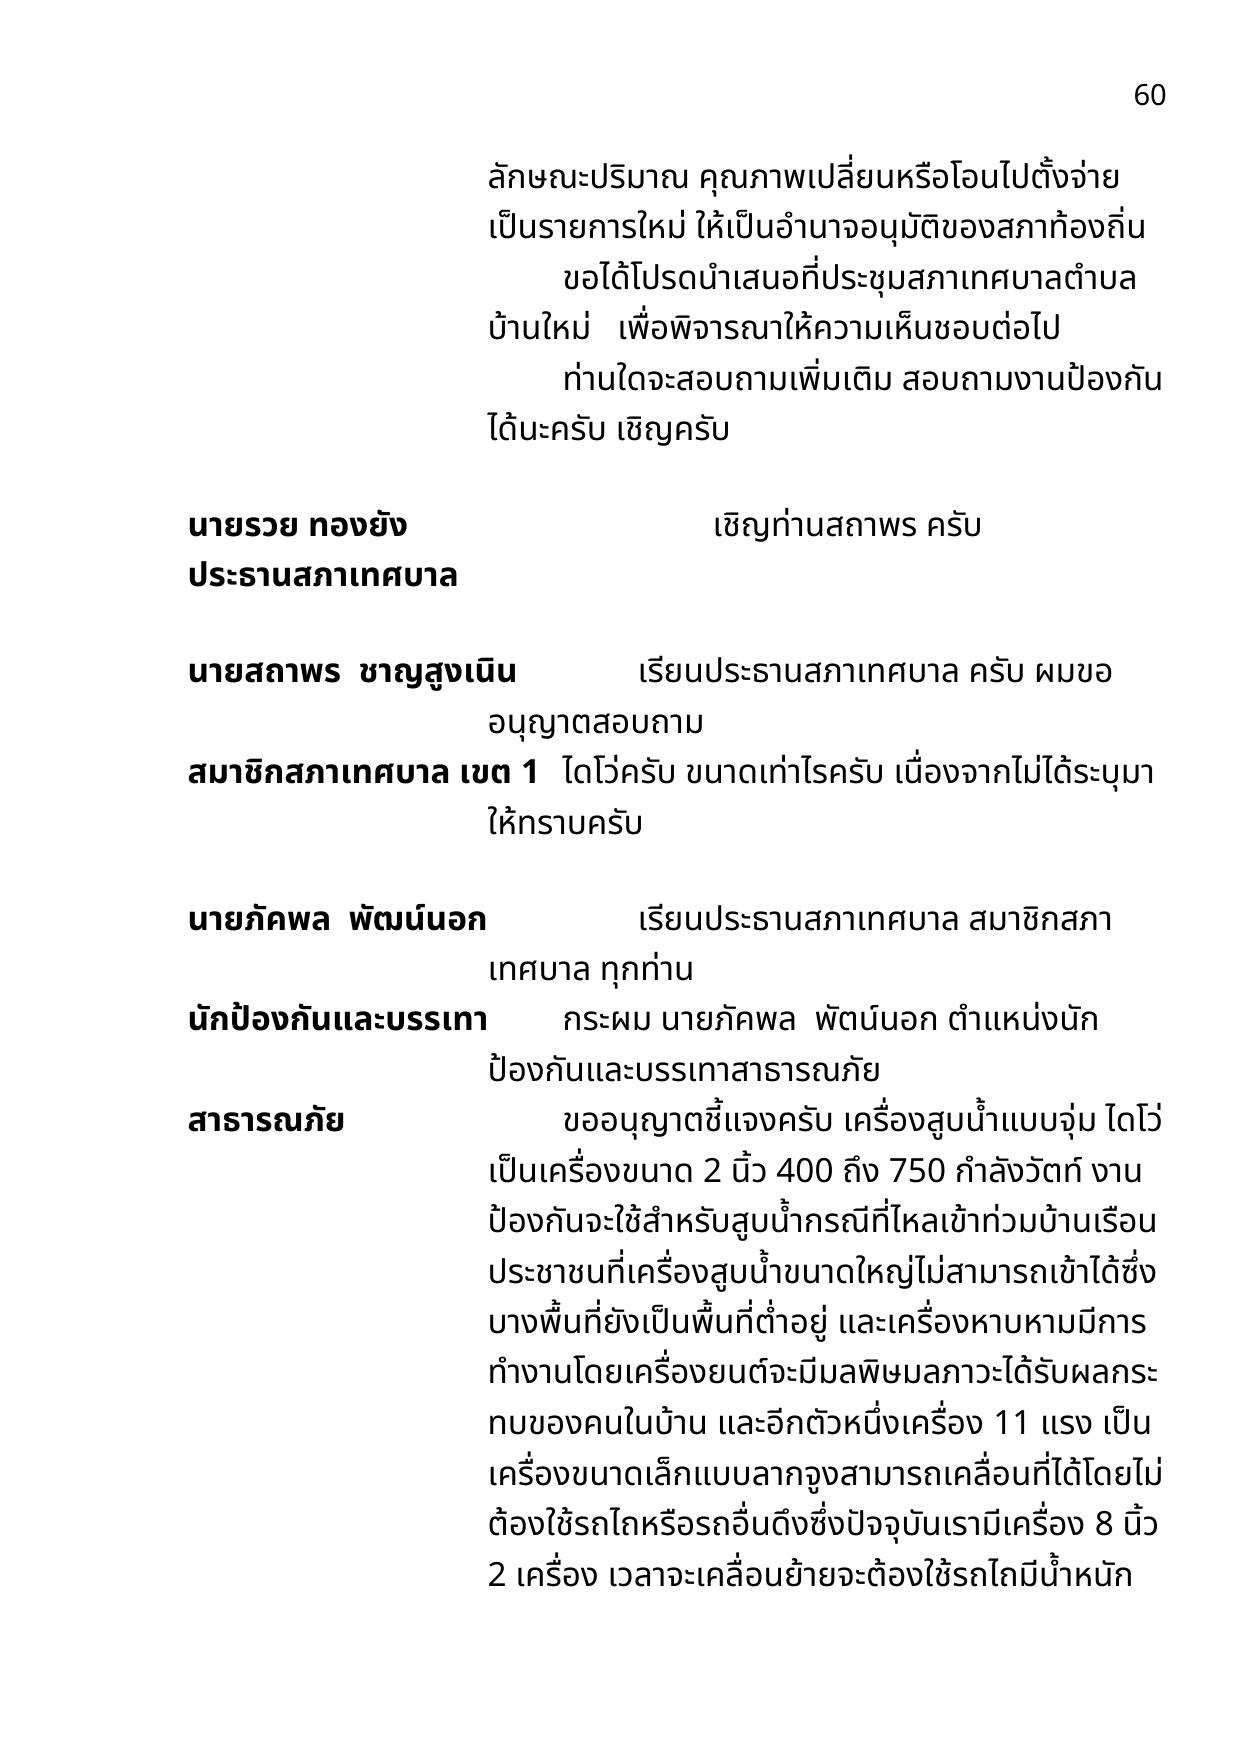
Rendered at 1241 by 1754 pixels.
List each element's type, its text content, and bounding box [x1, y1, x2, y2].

text นักป้องกันและบรรเทา กระผม นายภัคพล พัตน์นอก ตำแหน่งนักป้องกันและบรรเทาสาธารณภัย [187, 995, 1167, 1096]
text นายสถาพร ชาญสูงเนิน เรียนประธานสภาเทศบาล ครับ ผมขออนุญาตสอบถาม [187, 647, 1167, 748]
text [187, 1096, 1167, 1601]
text ท่านใดจะสอบถามเพิ่มเติม สอบถามงานป้องกันได้นะครับ เชิญครับ [187, 355, 1167, 456]
text ประธานสภาเทศบาล [187, 551, 1167, 602]
text สมาชิกสภาเทศบาล เขต 1 ไดโว่ครับ ขนาดเท่าไรครับ เนื่องจากไม่ได้ระบุมาให้ทราบครับ [187, 748, 1167, 849]
text นายภัคพล พัฒน์นอก เรียนประธานสภาเทศบาล สมาชิกสภาเทศบาล ทุกท่าน [187, 894, 1167, 995]
text นายรวย ทองยัง เชิญท่านสถาพร ครับ [187, 501, 1167, 551]
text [487, 153, 1167, 254]
text ขอได้โปรดนำเสนอที่ประชุมสภาเทศบาลตำบลบ้านใหม่ เพื่อพิจารณาให้ความเห็นชอบต่อไป [487, 254, 1167, 355]
